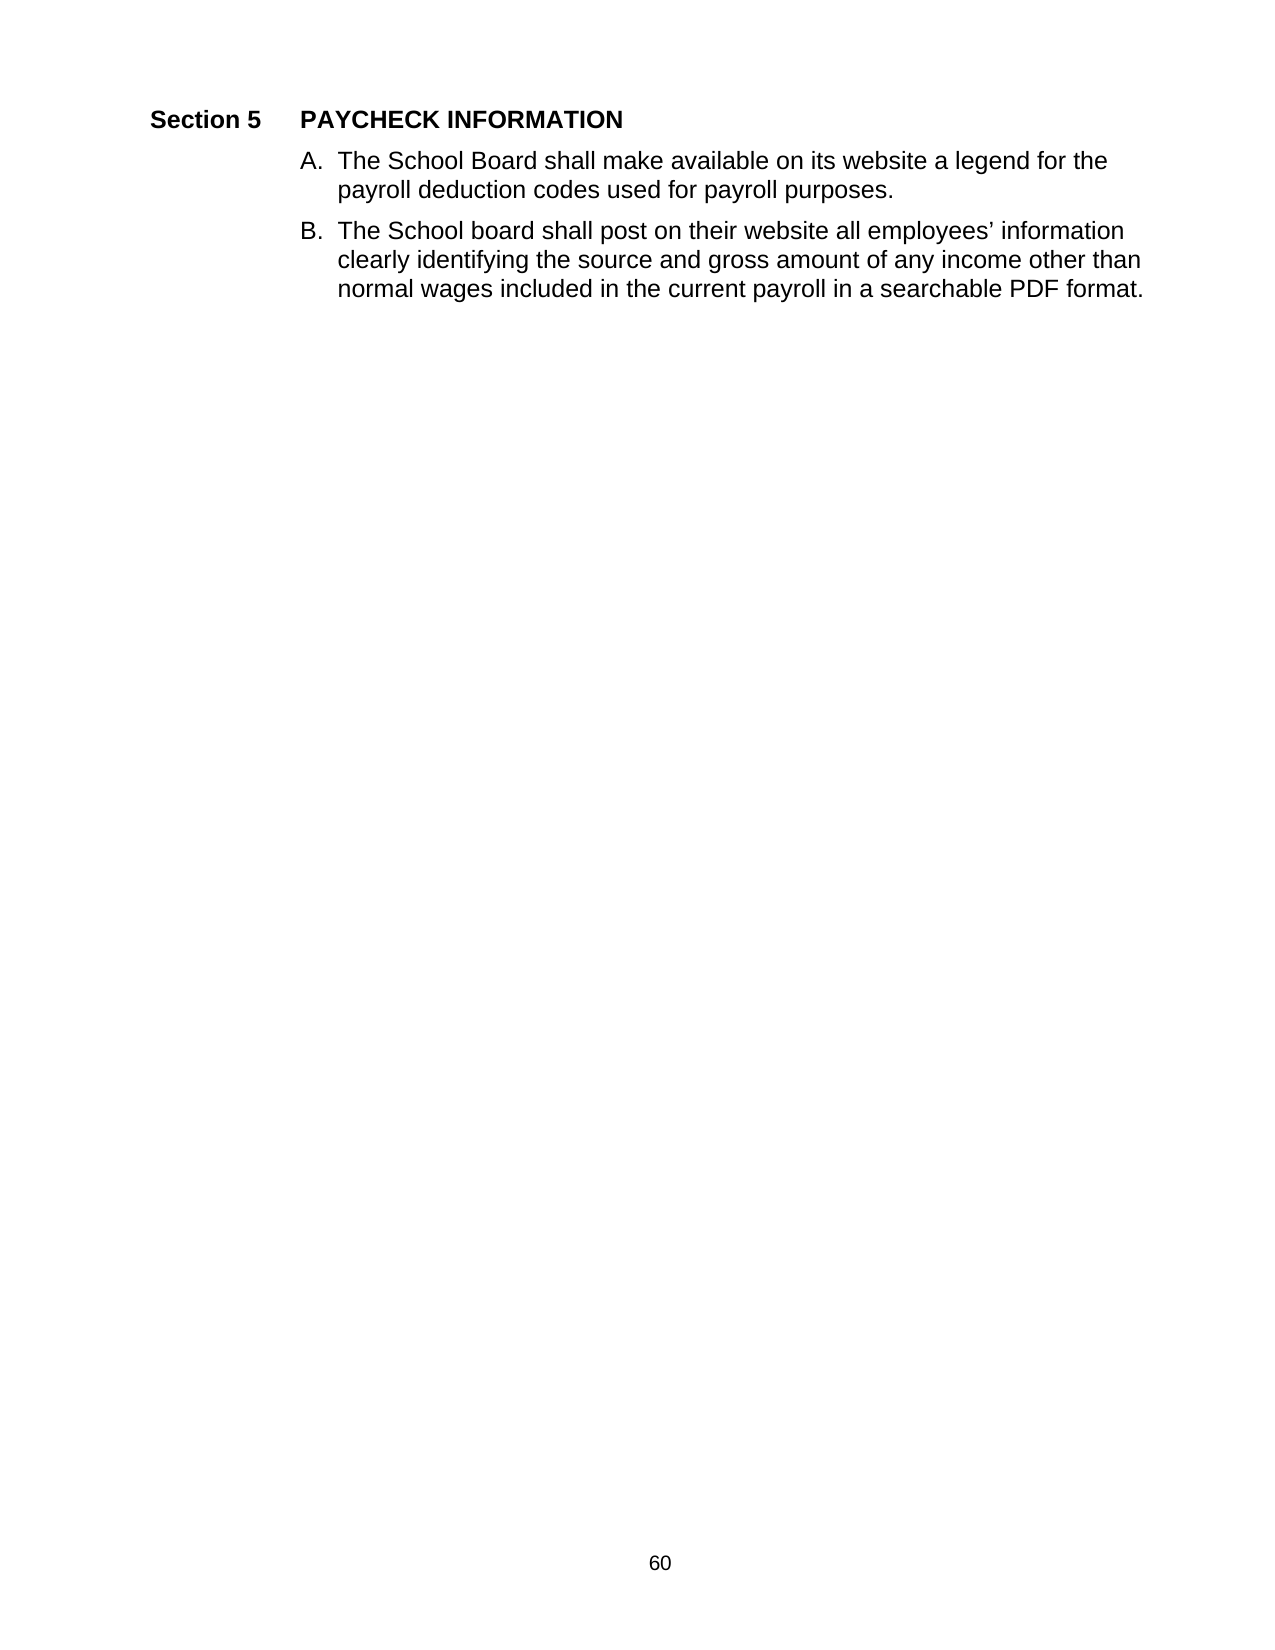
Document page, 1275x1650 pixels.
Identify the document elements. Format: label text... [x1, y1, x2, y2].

text Section 5 PAYCHECK INFORMATION [150, 105, 1170, 134]
list The School Board shall make available on its website a legend for the payroll deduction codes used for payroll purposes. [300, 146, 1170, 204]
list The School board shall post on their website all employees’ information clearly identifying the source and gross amount of any income other than normal wages included in the current payroll in a searchable PDF format. [300, 216, 1170, 302]
